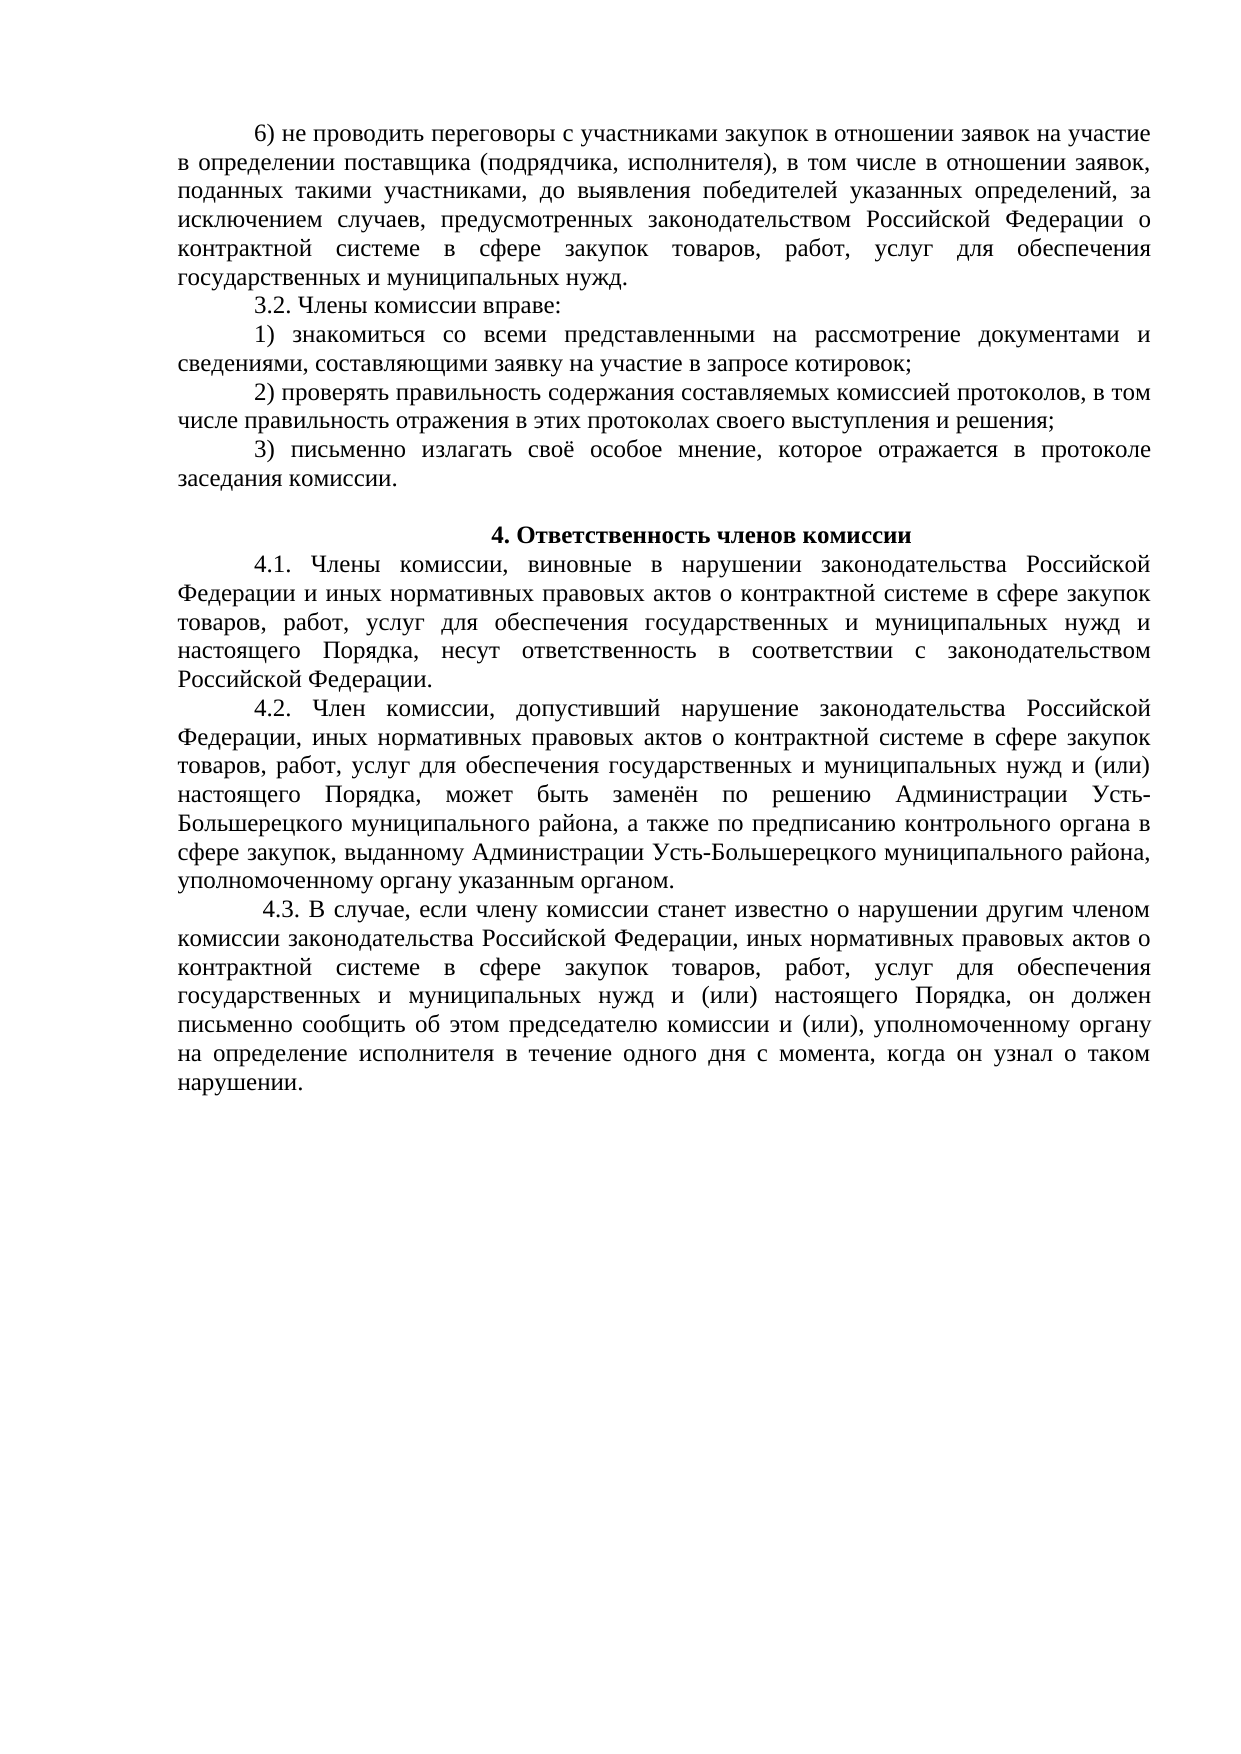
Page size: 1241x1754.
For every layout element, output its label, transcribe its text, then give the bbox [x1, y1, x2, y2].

text 2) проверять правильность содержания составляемых комиссией протоколов, в том числе правильность отражения в этих протоколах своего выступления и решения; [177, 377, 1152, 434]
text 4.1. Члены комиссии, виновные в нарушении законодательства Российской Федерации и иных нормативных правовых актов о контрактной системе в сфере закупок товаров, работ, услуг для обеспечения государственных и муниципальных нужд и настоящего Порядка, несут ответственность в соответствии с законодательством Российской Федерации. [177, 549, 1152, 693]
text 3.2. Члены комиссии вправе: [177, 291, 1152, 319]
text 4. Ответственность членов комиссии [177, 521, 1152, 549]
text 4.3. В случае, если члену комиссии станет известно о нарушении другим членом комиссии законодательства Российской Федерации, иных нормативных правовых актов о контрактной системе в сфере закупок товаров, работ, услуг для обеспечения государственных и муниципальных нужд и (или) настоящего Порядка, он должен письменно сообщить об этом председателю комиссии и (или), уполномоченному органу на определение исполнителя в течение одного дня с момента, когда он узнал о таком нарушении. [177, 894, 1152, 1096]
text 6) не проводить переговоры с участниками закупок в отношении заявок на участие в определении поставщика (подрядчика, исполнителя), в том числе в отношении заявок, поданных такими участниками, до выявления победителей указанных определений, за исключением случаев, предусмотренных законодательством Российской Федерации о контрактной системе в сфере закупок товаров, работ, услуг для обеспечения государственных и муниципальных нужд. [177, 118, 1152, 291]
text 4.2. Член комиссии, допустивший нарушение законодательства Российской Федерации, иных нормативных правовых актов о контрактной системе в сфере закупок товаров, работ, услуг для обеспечения государственных и муниципальных нужд и (или) настоящего Порядка, может быть заменён по решению Администрации Усть-Большерецкого муниципального района, а также по предписанию контрольного органа в сфере закупок, выданному Администрации Усть-Большерецкого муниципального района, уполномоченному органу указанным органом. [177, 693, 1152, 894]
text 1) знакомиться со всеми представленными на рассмотрение документами и сведениями, составляющими заявку на участие в запросе котировок; [177, 319, 1152, 377]
text 3) письменно излагать своё особое мнение, которое отражается в протоколе заседания комиссии. [177, 434, 1152, 492]
